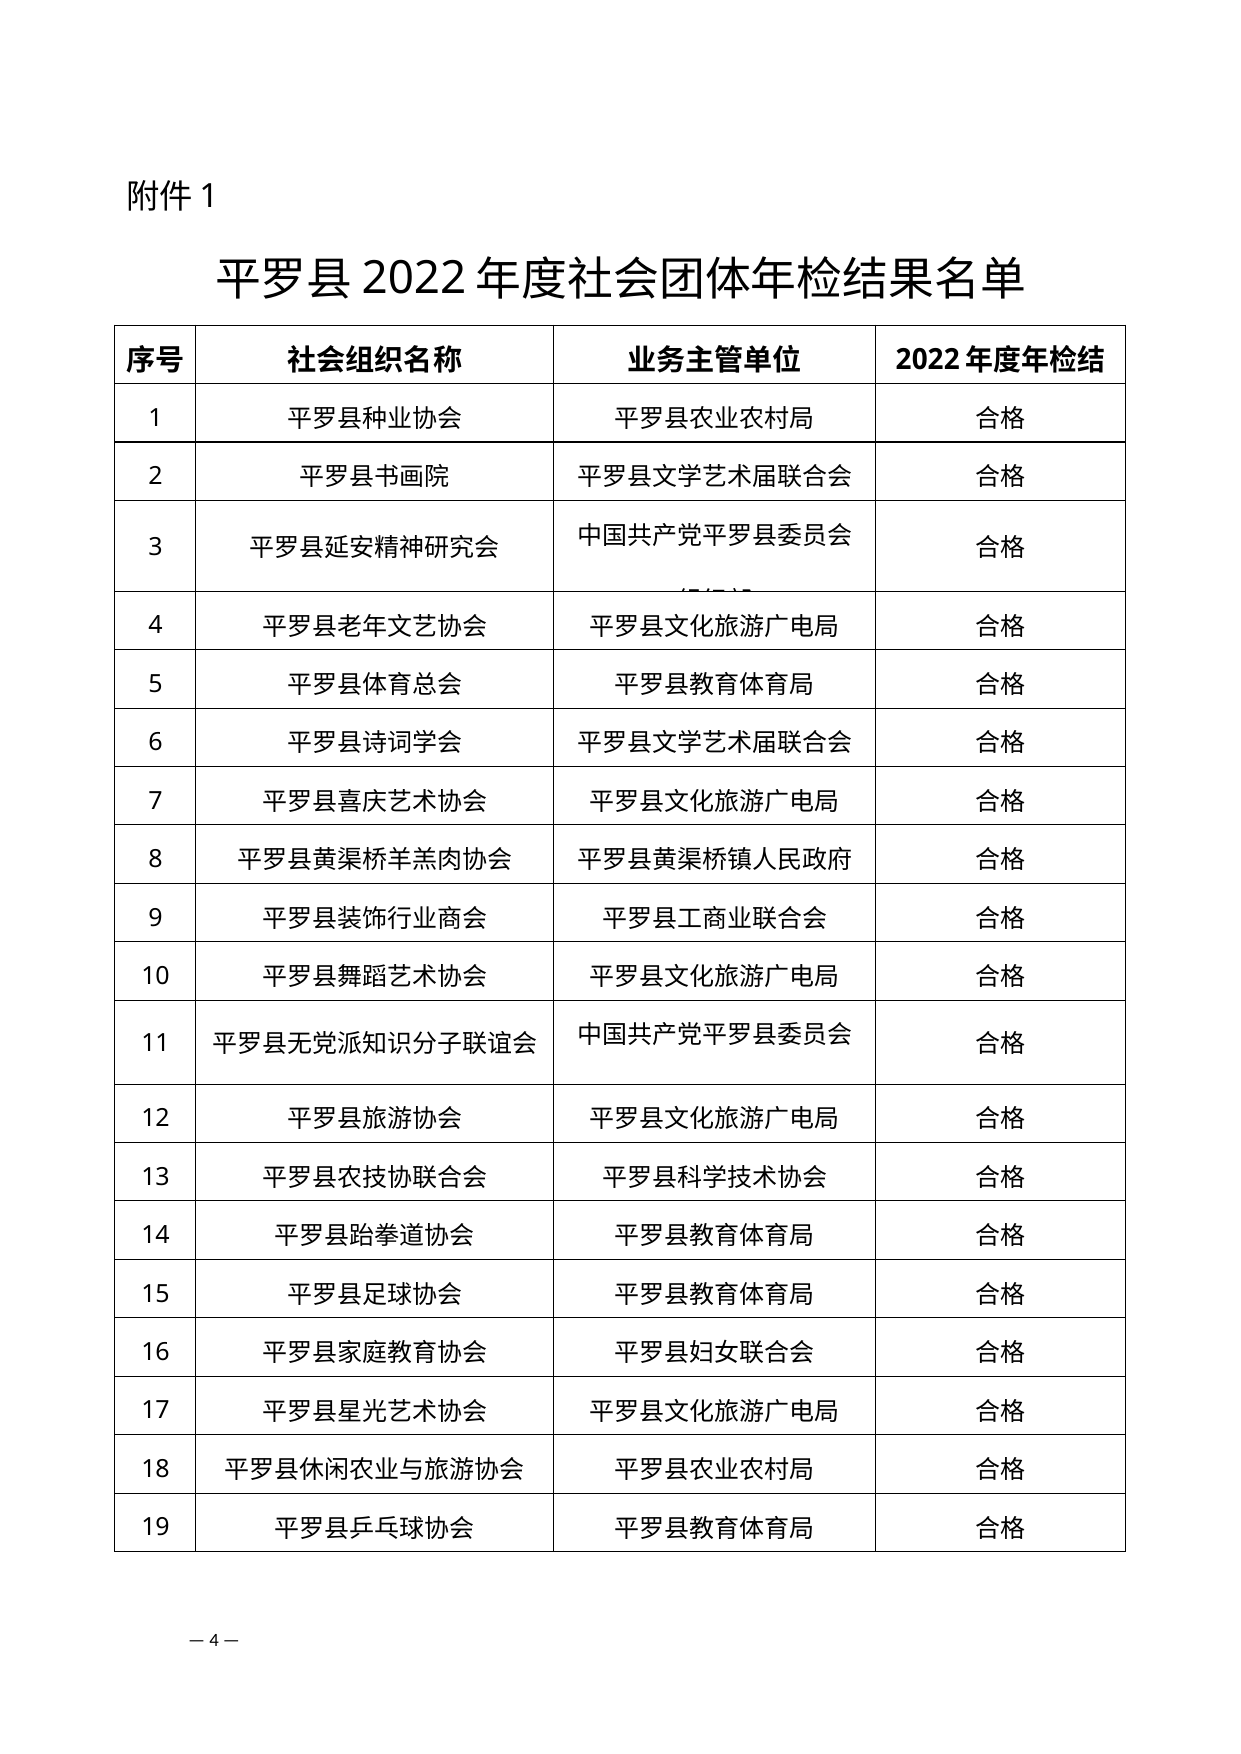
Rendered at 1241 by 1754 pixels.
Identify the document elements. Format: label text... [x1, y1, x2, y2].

table_cell 11 [115, 1001, 195, 1083]
table_cell 10 [115, 942, 195, 999]
table_cell 15 [115, 1260, 195, 1317]
table_cell 5 [115, 650, 195, 707]
table_cell 2 [115, 443, 195, 500]
table_cell 合格 [876, 1494, 1125, 1551]
table_cell 4 [115, 592, 195, 649]
table_cell 平罗县乒乓球协会 [196, 1494, 553, 1551]
table_cell 合格 [876, 1001, 1125, 1083]
table_cell 平罗县足球协会 [196, 1260, 553, 1317]
table_cell 合格 [876, 1143, 1125, 1200]
table_cell 合格 [876, 1377, 1125, 1434]
table_cell 8 [115, 825, 195, 883]
table_header 附件1 平罗县2022年度社会团体年检结果名单 [115, 162, 1126, 324]
table_cell 合格 [876, 650, 1125, 707]
table_cell 合格 [876, 825, 1125, 883]
table_cell 平罗县教育体育局 [554, 1260, 875, 1317]
table_cell 平罗县装饰行业商会 [196, 884, 553, 941]
table_cell 平罗县家庭教育协会 [196, 1318, 553, 1376]
table_cell 平罗县舞蹈艺术协会 [196, 942, 553, 999]
table_cell 3 [115, 501, 195, 591]
table_cell 合格 [876, 1435, 1125, 1493]
table_cell 17 [115, 1377, 195, 1434]
table_cell 平罗县黄渠桥镇人民政府 [554, 825, 875, 883]
table_cell 平罗县黄渠桥羊羔肉协会 [196, 825, 553, 883]
table_cell 平罗县跆拳道协会 [196, 1201, 553, 1259]
table_cell 16 [115, 1318, 195, 1376]
table_cell 6 [115, 709, 195, 766]
table_cell 合格 [876, 1260, 1125, 1317]
table_cell 社会组织名称 [196, 326, 553, 383]
table_cell 平罗县农业农村局 [554, 1435, 875, 1493]
table_cell 合格 [876, 884, 1125, 941]
table_cell 平罗县教育体育局 [554, 1494, 875, 1551]
table_cell 中国共产党平罗县委员会组织部 [554, 501, 875, 591]
table_cell 平罗县妇女联合会 [554, 1318, 875, 1376]
table_cell 平罗县种业协会 [196, 384, 553, 441]
table_cell 平罗县工商业联合会 [554, 884, 875, 941]
table_cell 平罗县农业农村局 [554, 384, 875, 441]
table_cell 平罗县教育体育局 [554, 650, 875, 707]
table_cell 平罗县老年文艺协会 [196, 592, 553, 649]
table_cell 平罗县延安精神研究会 [196, 501, 553, 591]
table_cell 平罗县体育总会 [196, 650, 553, 707]
table_cell 合格 [876, 1085, 1125, 1142]
table_cell 平罗县科学技术协会 [554, 1143, 875, 1200]
table_cell 9 [115, 884, 195, 941]
table_cell 平罗县书画院 [196, 443, 553, 500]
table_cell 合格 [876, 1201, 1125, 1259]
table_cell 18 [115, 1435, 195, 1493]
table_cell 合格 [876, 709, 1125, 766]
table_cell 平罗县文学艺术届联合会 [554, 709, 875, 766]
table_cell 合格 [876, 1318, 1125, 1376]
table_cell 合格 [876, 767, 1125, 824]
table_cell 合格 [876, 942, 1125, 999]
table_cell 合格 [876, 592, 1125, 649]
table_cell 中国共产党平罗县委员会统一战线工作部 [554, 1001, 875, 1083]
table_cell 平罗县无党派知识分子联谊会 [196, 1001, 553, 1083]
table_cell 12 [115, 1085, 195, 1142]
table_cell 平罗县喜庆艺术协会 [196, 767, 553, 824]
table_cell 业务主管单位 [554, 326, 875, 383]
table_cell 平罗县诗词学会 [196, 709, 553, 766]
table_cell 平罗县文化旅游广电局 [554, 942, 875, 999]
table_cell 1 [115, 384, 195, 441]
table_cell 平罗县旅游协会 [196, 1085, 553, 1142]
table_cell 平罗县教育体育局 [554, 1201, 875, 1259]
table_cell 2022年度年检结果 [876, 326, 1125, 383]
table_cell 平罗县星光艺术协会 [196, 1377, 553, 1434]
table_cell 7 [115, 767, 195, 824]
table_cell 序号 [115, 326, 195, 383]
table_cell 合格 [876, 501, 1125, 591]
table_cell 平罗县文化旅游广电局 [554, 592, 875, 649]
table_cell 合格 [876, 443, 1125, 500]
table_cell 19 [115, 1494, 195, 1551]
table_cell 平罗县文学艺术届联合会 [554, 443, 875, 500]
table_cell 平罗县文化旅游广电局 [554, 1085, 875, 1142]
table_cell 平罗县休闲农业与旅游协会 [196, 1435, 553, 1493]
table_cell 13 [115, 1143, 195, 1200]
table_cell 14 [115, 1201, 195, 1259]
table_cell 平罗县农技协联合会 [196, 1143, 553, 1200]
table_cell 合格 [876, 384, 1125, 441]
table_cell 平罗县文化旅游广电局 [554, 767, 875, 824]
table_cell 平罗县文化旅游广电局 [554, 1377, 875, 1434]
